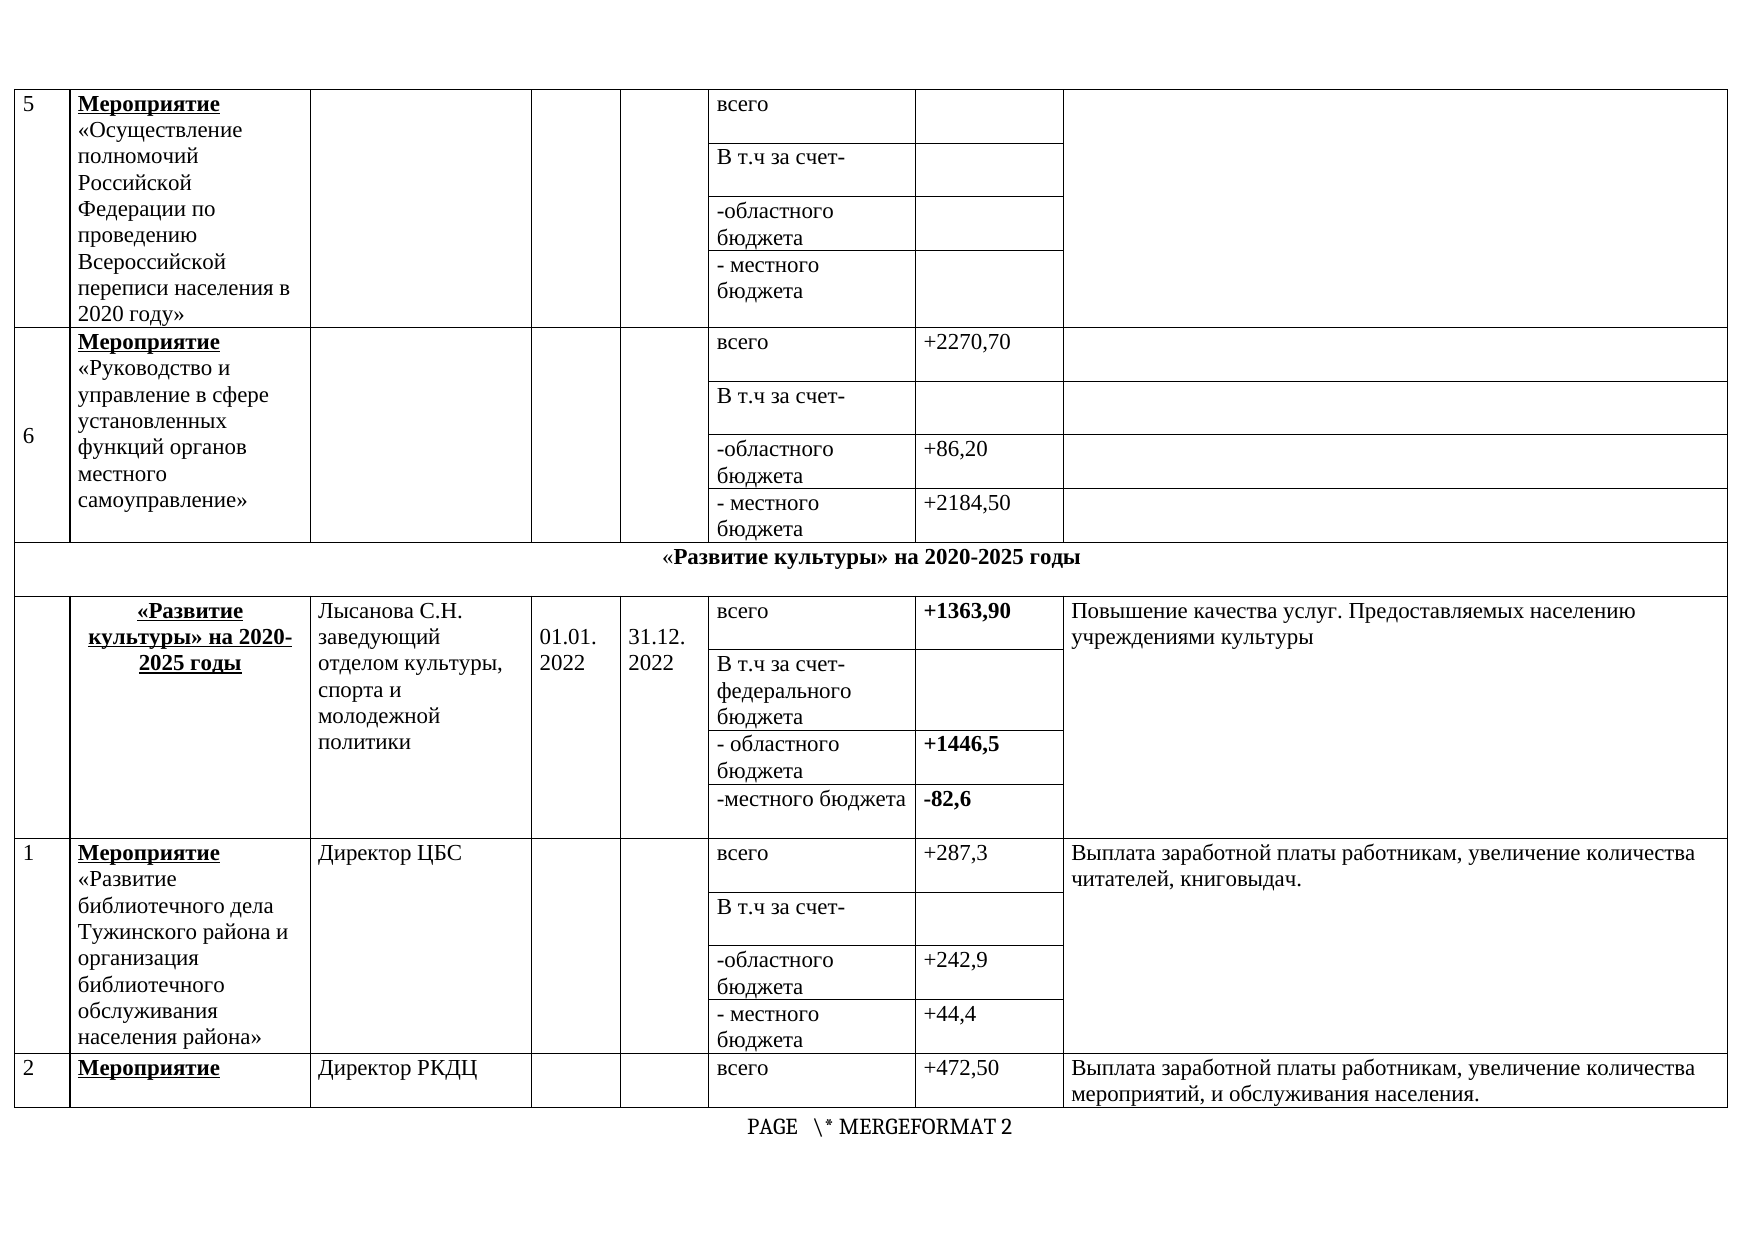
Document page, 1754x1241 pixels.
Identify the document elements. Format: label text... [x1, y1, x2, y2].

table_cell всего [709, 597, 915, 649]
table_cell [311, 90, 531, 327]
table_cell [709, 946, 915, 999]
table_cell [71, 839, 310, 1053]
table_cell «Развитие культуры» на 2020-2025 годы [15, 543, 1727, 596]
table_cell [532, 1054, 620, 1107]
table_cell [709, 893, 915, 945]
table_cell [621, 328, 708, 542]
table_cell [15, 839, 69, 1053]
table_cell [916, 144, 1063, 196]
table_cell +1363,90 [916, 597, 1063, 649]
table_cell +2184,50 [916, 489, 1063, 542]
table_cell 6 [15, 328, 69, 542]
table_cell 01.01. 2022 [532, 597, 620, 838]
table_cell - местного бюджета [709, 251, 915, 327]
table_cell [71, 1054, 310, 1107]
table_cell «Развитие культуры» на 2020-2025 годы [71, 597, 310, 838]
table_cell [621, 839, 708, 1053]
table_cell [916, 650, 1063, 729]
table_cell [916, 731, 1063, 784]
table_cell [916, 382, 1063, 434]
table_cell Лысанова С.Н. заведующий отделом культуры, спорта и молодежной политики [311, 597, 531, 838]
table_cell Повышение качества услуг. Предоставляемых населению учреждениями культуры [1064, 597, 1727, 838]
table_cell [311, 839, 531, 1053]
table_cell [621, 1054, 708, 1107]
table_cell [15, 597, 69, 838]
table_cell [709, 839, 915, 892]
table_cell Мероприятие «Осуществление полномочий Российской Федерации по проведению Всероссийской переписи населения в 2020 году» [71, 90, 310, 327]
table_cell [916, 251, 1063, 327]
table_cell [916, 90, 1063, 142]
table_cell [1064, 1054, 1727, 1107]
table_cell [621, 90, 708, 327]
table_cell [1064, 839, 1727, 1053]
table_cell [1064, 90, 1727, 327]
table_cell - местного бюджета [709, 489, 915, 542]
table_cell [1064, 328, 1727, 381]
table_cell -областного бюджета [709, 197, 915, 250]
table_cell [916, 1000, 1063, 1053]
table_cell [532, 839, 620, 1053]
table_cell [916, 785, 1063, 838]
table_cell [532, 90, 620, 327]
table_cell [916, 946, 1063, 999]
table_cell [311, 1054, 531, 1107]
table_cell [532, 328, 620, 542]
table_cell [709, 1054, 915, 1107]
table_cell [1064, 489, 1727, 542]
table_cell -областного бюджета [709, 435, 915, 488]
table_cell 5 [15, 90, 69, 327]
table_cell [916, 197, 1063, 250]
table_cell всего [709, 328, 915, 381]
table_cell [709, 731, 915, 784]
table_cell 31.12. 2022 [621, 597, 708, 838]
table_cell [1064, 435, 1727, 488]
table_cell +86,20 [916, 435, 1063, 488]
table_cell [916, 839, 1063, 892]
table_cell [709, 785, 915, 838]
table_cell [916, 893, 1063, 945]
table_cell В т.ч за счет- [709, 382, 915, 434]
table_cell В т.ч за счет- [709, 144, 915, 196]
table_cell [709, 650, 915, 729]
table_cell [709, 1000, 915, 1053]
table_cell +2270,70 [916, 328, 1063, 381]
table_cell всего [709, 90, 915, 142]
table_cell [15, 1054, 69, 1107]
table_cell [311, 328, 531, 542]
table_cell Мероприятие «Руководство и управление в сфере установленных функций органов местного самоуправление» [71, 328, 310, 542]
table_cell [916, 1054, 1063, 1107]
table_cell [1064, 382, 1727, 434]
